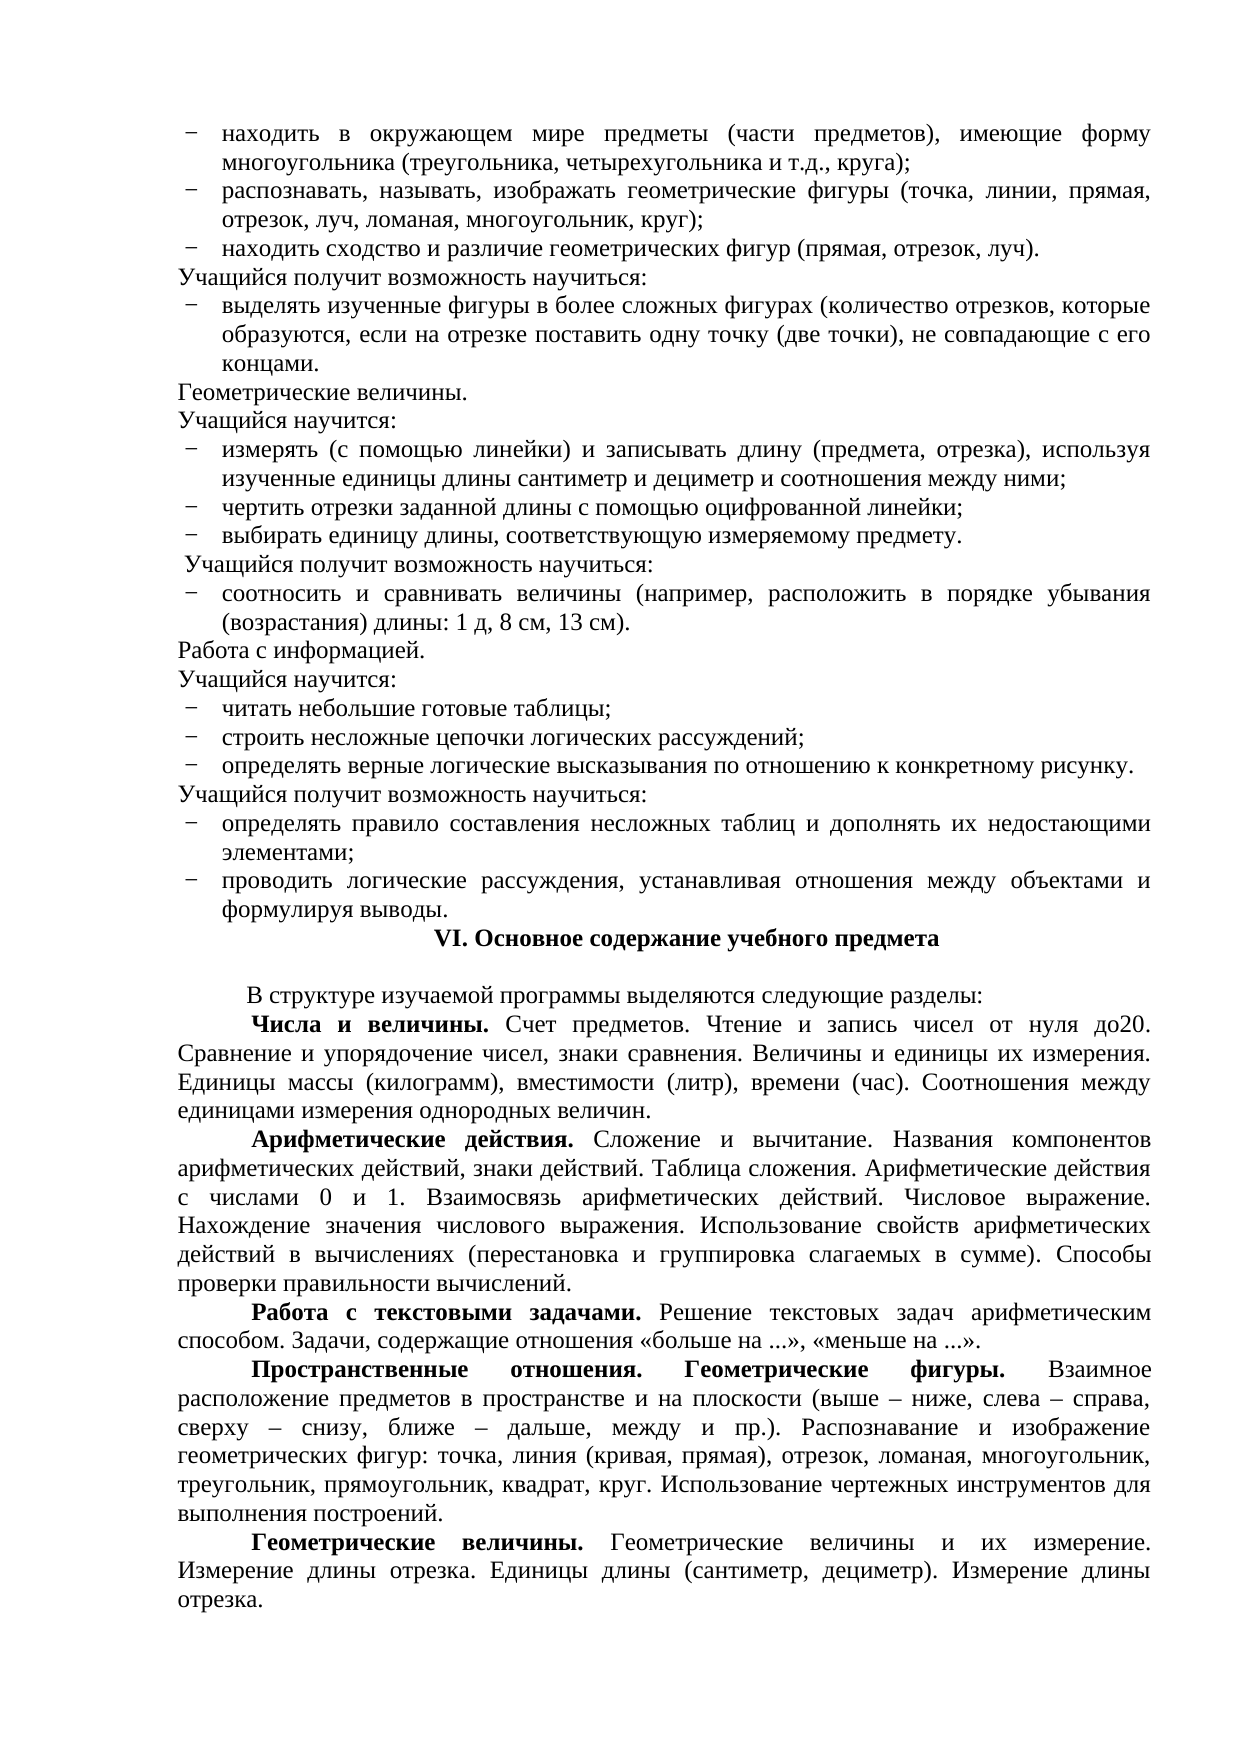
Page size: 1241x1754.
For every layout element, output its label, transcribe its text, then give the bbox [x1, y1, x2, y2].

list соотносить и сравнивать величины (например, расположить в порядке убывания (возрастания) длины: 1 д, 8 см, 13 см). [184, 578, 1152, 636]
text Числа и величины. Счет предметов. Чтение и запись чисел от нуля до20. Сравнение и упорядочение чисел, знаки сравнения. Величины и единицы их измерения. Единицы массы (килограмм), вместимости (литр), времени (час). Соотношения между единицами измерения однородных величин. [177, 1009, 1152, 1124]
text Работа с текстовыми задачами. Решение текстовых задач арифметическим способом. Задачи, содержащие отношения «больше на ...», «меньше на ...». [177, 1297, 1152, 1354]
list проводить логические рассуждения, устанавливая отношения между объектами и формулируя выводы. [184, 866, 1152, 923]
list выбирать единицу длины, соответствующую измеряемому предмету. [184, 521, 1152, 549]
text Учащийся научится: [177, 664, 1152, 693]
text Пространственные отношения. Геометрические фигуры. Взаимное расположение предметов в пространстве и на плоскости (выше – ниже, слева – справа, сверху – снизу, ближе – дальше, между и пр.). Распознавание и изображение геометрических фигур: точка, линия (кривая, прямая), отрезок, ломаная, многоугольник, треугольник, прямоугольник, квадрат, круг. Использование чертежных инструментов для выполнения построений. [177, 1354, 1152, 1527]
text Работа с информацией. [177, 636, 1152, 664]
list строить несложные цепочки логических рассуждений; [184, 722, 1152, 751]
text В структуре изучаемой программы выделяются следующие разделы: [177, 981, 1152, 1009]
text Учащийся научится: [177, 406, 1152, 434]
text Геометрические величины. [177, 377, 1152, 406]
list находить в окружающем мире предметы (части предметов), имеющие форму многоугольника (треугольника, четырехугольника и т.д., круга); [184, 118, 1152, 176]
list находить сходство и различие геометрических фигур (прямая, отрезок, луч). [184, 233, 1152, 262]
text Геометрические величины. Геометрические величины и их измерение. Измерение длины отрезка. Единицы длины (сантиметр, дециметр). Измерение длины отрезка. [177, 1527, 1152, 1613]
text Учащийся получит возможность научиться: [177, 549, 1152, 578]
list измерять (с помощью линейки) и записывать длину (предмета, отрезка), используя изученные единицы длины сантиметр и дециметр и соотношения между ними; [184, 434, 1152, 492]
list читать небольшие готовые таблицы; [184, 693, 1152, 722]
list выделять изученные фигуры в более сложных фигурах (количество отрезков, которые образуются, если на отрезке поставить одну точку (две точки), не совпадающие с его концами. [184, 291, 1152, 377]
text Арифметические действия. Сложение и вычитание. Названия компонентов арифметических действий, знаки действий. Таблица сложения. Арифметические действия с числами 0 и 1. Взаимосвязь арифметических действий. Числовое выражение. Нахождение значения числового выражения. Использование свойств арифметических действий в вычислениях (перестановка и группировка слагаемых в сумме). Способы проверки правильности вычислений. [177, 1124, 1152, 1297]
text Учащийся получит возможность научиться: [177, 779, 1152, 808]
list определять правило составления несложных таблиц и дополнять их недостающими элементами; [184, 808, 1152, 866]
text VI. Основное содержание учебного предмета [222, 923, 1152, 952]
list определять верные логические высказывания по отношению к конкретному рисунку. [184, 751, 1152, 779]
list чертить отрезки заданной длины с помощью оцифрованной линейки; [184, 492, 1152, 521]
list распознавать, называть, изображать геометрические фигуры (точка, линии, прямая, отрезок, луч, ломаная, многоугольник, круг); [184, 176, 1152, 233]
text Учащийся получит возможность научиться: [177, 262, 1152, 291]
